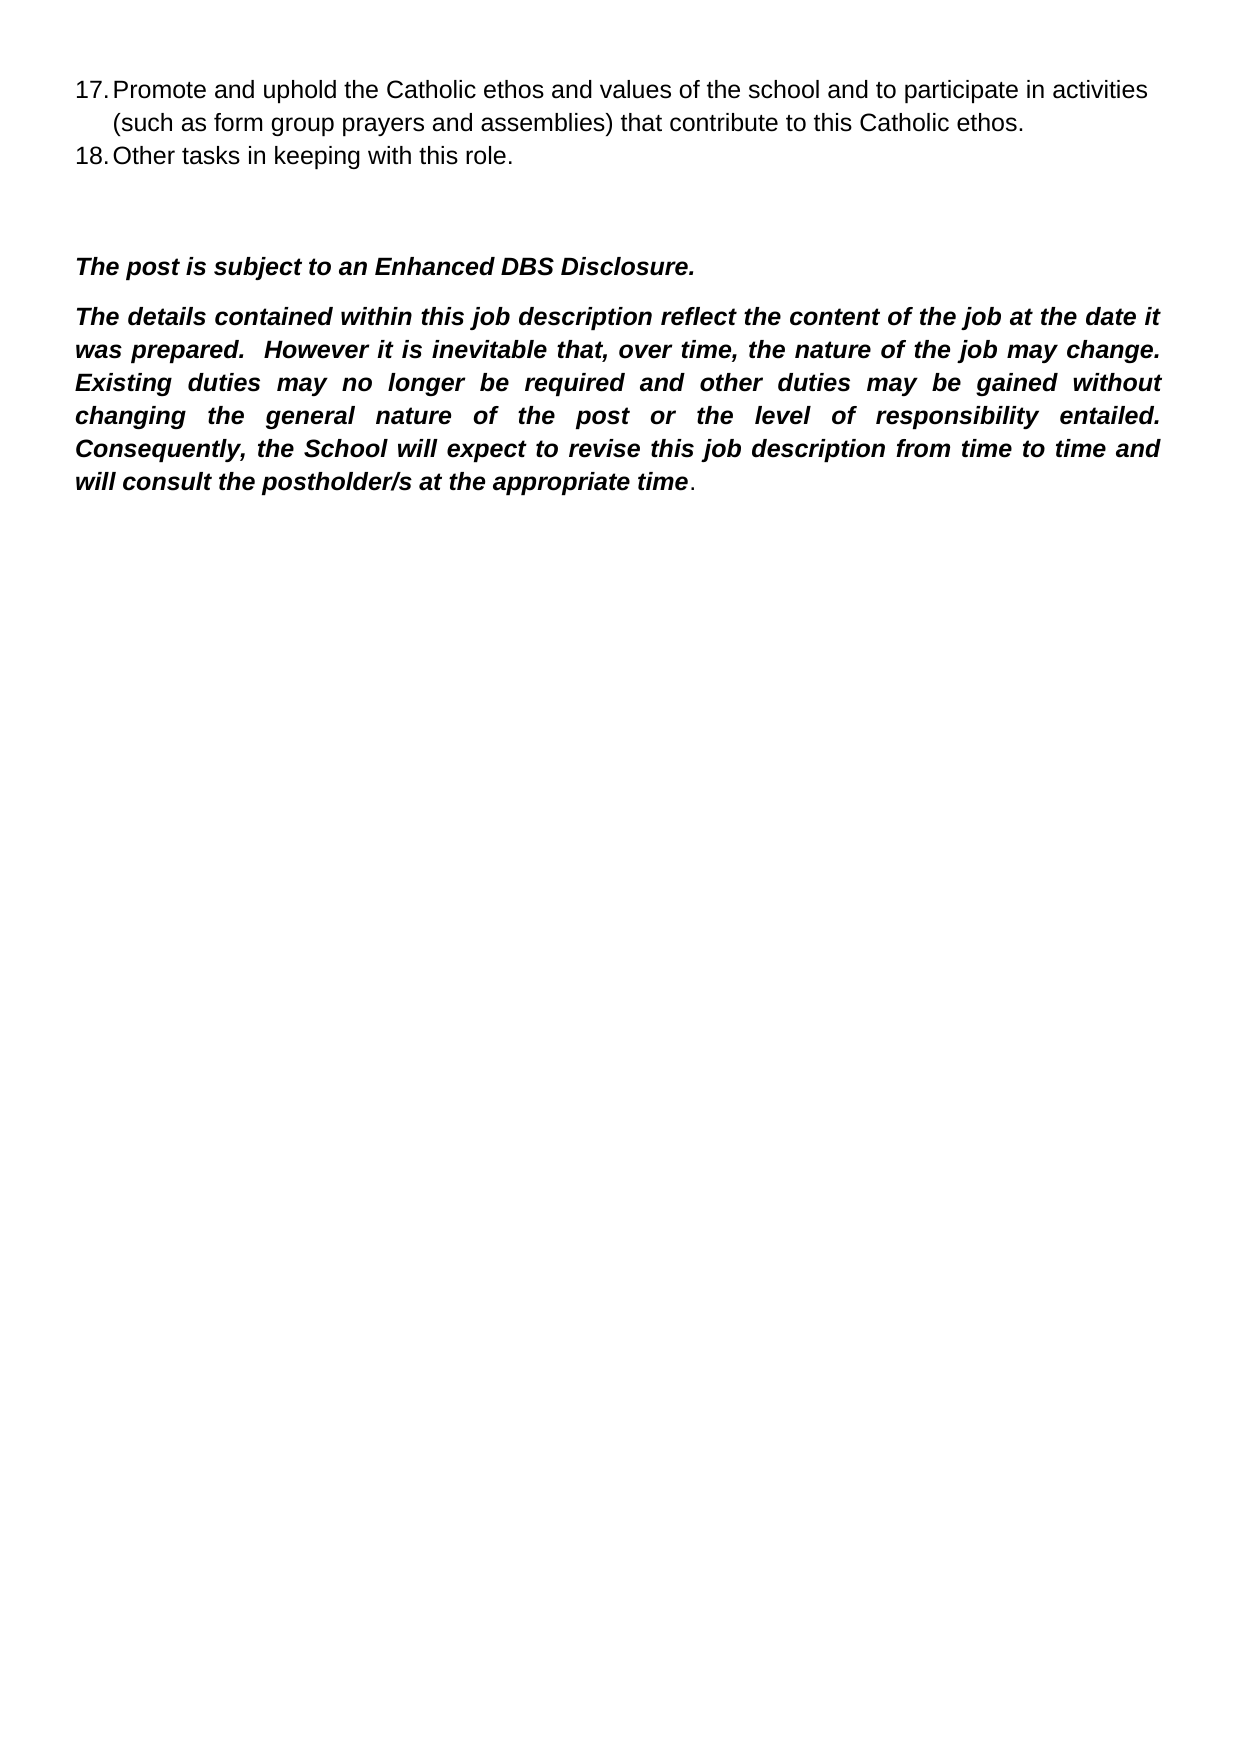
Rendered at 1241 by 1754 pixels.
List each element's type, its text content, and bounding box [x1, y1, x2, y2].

list Other tasks in keeping with this role. [75, 141, 1165, 170]
text The details contained within this job description reflect the content of the job at the date it was prepared. However it is inevitable that, over time, the nature of the job may change. Existing duties may no longer be required and other duties may be gained without changing the general nature of the post or the level of responsibility entailed. Consequently, the School will expect to revise this job description from time to time and will consult the postholder/s at the appropriate time. [75, 302, 1165, 496]
list Promote and uphold the Catholic ethos and values of the school and to participate in activities (such as form group prayers and assemblies) that contribute to this Catholic ethos. [75, 75, 1165, 137]
text The post is subject to an Enhanced DBS Disclosure. [75, 252, 1165, 281]
